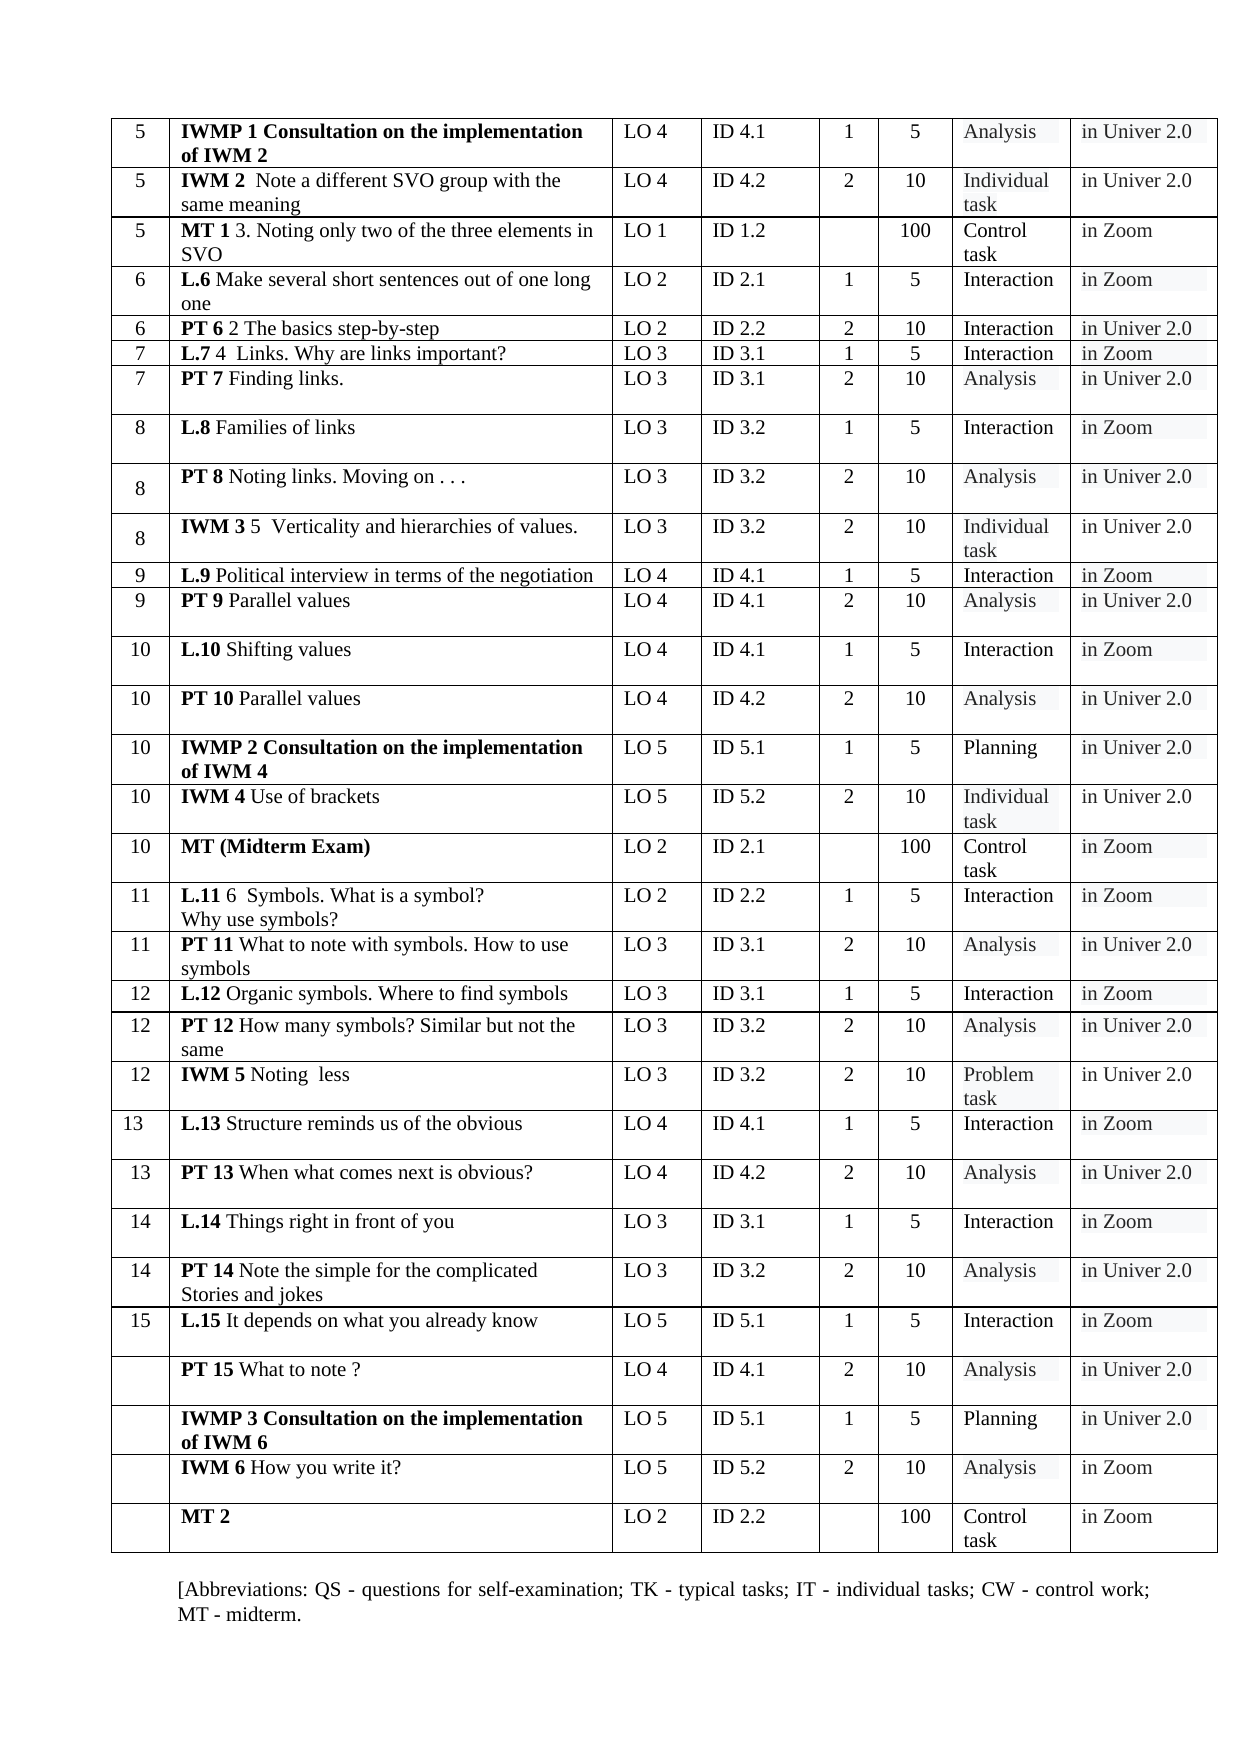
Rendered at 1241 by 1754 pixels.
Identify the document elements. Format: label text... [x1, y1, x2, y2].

table_cell 1 [820, 883, 878, 931]
table_cell 5 [879, 119, 952, 167]
table_cell LО 5 [613, 735, 701, 783]
table_cell PT 14 Note the simple for the complicated Stories and jokes [170, 1258, 612, 1306]
table_cell 12 [112, 1013, 169, 1061]
table_cell Planning [953, 1406, 1070, 1454]
table_cell LО 3 [613, 514, 701, 562]
table_cell IWM 4 Use of brackets [170, 785, 612, 833]
table_cell [112, 1357, 169, 1405]
table_cell 1 [820, 735, 878, 783]
table_cell in Univer 2.0 [1071, 932, 1217, 980]
table_cell L.11 6 Symbols. What is a symbol? Why use symbols? [170, 883, 612, 931]
table_cell 9 [112, 563, 169, 587]
table_cell in Univer 2.0 [1071, 686, 1217, 734]
table_cell 1 [820, 119, 878, 167]
table_cell 6 [112, 316, 169, 340]
table_cell ID 5.1 [702, 735, 819, 783]
table_cell in Univer 2.0 [1071, 514, 1217, 562]
table_cell L.9 Political interview in terms of the negotiation [170, 563, 612, 587]
table_cell 2 [820, 1357, 878, 1405]
table_cell 6 [112, 267, 169, 315]
table_cell in Univer 2.0 [1071, 588, 1217, 636]
table_cell LО 3 [613, 366, 701, 414]
table_cell 10 [112, 637, 169, 685]
table_cell ID 4.1 [702, 1357, 819, 1405]
table_cell 2 [820, 1160, 878, 1208]
table_cell Analysis [953, 588, 1070, 636]
table_cell [820, 218, 878, 266]
table_cell 2 [820, 1013, 878, 1061]
table_cell 1 [820, 1209, 878, 1257]
table_cell Analysis [953, 1357, 1070, 1405]
table_cell 5 [879, 1308, 952, 1356]
table_cell [112, 1504, 169, 1552]
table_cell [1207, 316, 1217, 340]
table_cell in Zoom [1071, 1504, 1217, 1552]
table_cell 13 [112, 1111, 169, 1159]
table_cell LО 3 [613, 981, 701, 1011]
table_cell MT 1 3. Noting only two of the three elements in SVO [170, 218, 612, 266]
table_cell 10 [879, 366, 952, 414]
table_cell ID 4.2 [702, 168, 819, 216]
table_cell 10 [879, 785, 952, 833]
table_cell IWM 6 How you write it? [170, 1455, 612, 1503]
table_cell ID 2.1 [702, 267, 819, 315]
table_cell Analysis [953, 1258, 1070, 1306]
table_cell LО 4 [613, 686, 701, 734]
table_cell 2 [820, 1062, 878, 1110]
table_cell Analysis [953, 366, 1070, 414]
table_cell LО 4 [613, 1111, 701, 1159]
table_cell Interaction [953, 341, 1070, 365]
table_cell LО 4 [613, 563, 701, 587]
table_cell 10 [879, 168, 952, 216]
table_cell ID 3.1 [702, 366, 819, 414]
table_cell IWM 3 5 Verticality and hierarchies of values. [170, 514, 612, 562]
table_cell L.14 Things right in front of you [170, 1209, 612, 1257]
table_cell 2 [820, 514, 878, 562]
table_cell 11 [112, 932, 169, 980]
table_cell 10 [879, 1357, 952, 1405]
table_cell LО 1 [613, 218, 701, 266]
table_cell in Univer 2.0 [1071, 785, 1217, 833]
table_cell 10 [112, 834, 169, 882]
table_cell in Zoom [1071, 218, 1217, 266]
table_cell 1 [820, 1111, 878, 1159]
table_cell LО 2 [613, 1504, 701, 1552]
table_cell 2 [820, 1258, 878, 1306]
table_cell 100 [879, 834, 952, 882]
table_cell ID 3.2 [702, 1062, 819, 1110]
table_cell Interaction [953, 563, 1070, 587]
table_cell ID 3.2 [702, 464, 819, 512]
table_cell in Zoom [1071, 1455, 1217, 1503]
table_cell 10 [879, 932, 952, 980]
table_cell in Univer 2.0 [1071, 1406, 1217, 1454]
table_cell in Univer 2.0 [1071, 464, 1217, 512]
table_cell Interaction [953, 883, 1070, 931]
table_cell LО 2 [613, 834, 701, 882]
table_cell IWM 5 Noting less [170, 1062, 612, 1110]
table_cell 9 [112, 588, 169, 636]
table_cell Analysis [953, 1013, 1070, 1061]
table_cell 10 [112, 735, 169, 783]
table_cell 14 [112, 1258, 169, 1306]
table_cell in Zoom [1071, 1111, 1217, 1159]
table_cell 7 [112, 366, 169, 414]
table_cell ID 4.1 [702, 637, 819, 685]
table_cell LО 2 [613, 316, 701, 340]
table_cell IWMP 3 Consultation on the implementation of IWM 6 [170, 1406, 612, 1454]
table_cell LО 3 [613, 1013, 701, 1061]
table_cell in Univer 2.0 [1071, 119, 1217, 167]
table_cell Individual task [953, 168, 1070, 216]
table_cell Interaction [953, 637, 1070, 685]
table_cell LО 3 [613, 932, 701, 980]
table_cell 5 [879, 735, 952, 783]
table_cell LО 5 [613, 1406, 701, 1454]
table_cell ID 4.1 [702, 563, 819, 587]
table_cell 10 [879, 1062, 952, 1110]
table_cell Individual task [997, 514, 1070, 562]
table_cell 10 [879, 1013, 952, 1061]
table_cell LО 3 [613, 1062, 701, 1110]
table_cell [820, 1504, 878, 1552]
table_cell LО 4 [613, 168, 701, 216]
table_cell 10 [879, 1160, 952, 1208]
table_cell Interaction [953, 1111, 1070, 1159]
table_cell ID 3.1 [702, 981, 819, 1011]
table_cell ID 3.2 [702, 415, 819, 463]
table_cell 8 [112, 464, 169, 512]
table_cell 1 [820, 1406, 878, 1454]
table_cell LО 5 [613, 785, 701, 833]
table_cell ID 1.2 [702, 218, 819, 266]
table_cell L.7 4 Links. Why are links important? [170, 341, 612, 365]
table_cell 1 [820, 637, 878, 685]
table_cell Analysis [953, 932, 1070, 980]
table_cell Interaction [953, 981, 1070, 1011]
table_cell Control task [953, 1504, 1070, 1552]
table_cell 5 [879, 563, 952, 587]
table_cell in Univer 2.0 [1071, 366, 1217, 414]
table_cell 2 [820, 785, 878, 833]
table_cell LО 4 [613, 1357, 701, 1405]
table_cell 5 [112, 218, 169, 266]
table_cell LО 3 [613, 1209, 701, 1257]
table_cell LО 2 [613, 267, 701, 315]
table_cell 13 [112, 1160, 169, 1208]
table_cell PT 6 2 The basics step-by-step [170, 316, 612, 340]
table_cell ID 4.2 [702, 1160, 819, 1208]
table_cell 5 [112, 119, 169, 167]
table_cell ID 2.2 [702, 883, 819, 931]
table_cell ID 3.2 [702, 1258, 819, 1306]
table_cell Analysis [953, 686, 1070, 734]
table_cell 2 [820, 588, 878, 636]
table_cell 5 [879, 415, 952, 463]
table_cell 5 [879, 1111, 952, 1159]
table_cell in Zoom [1071, 981, 1217, 1011]
table_cell 12 [112, 1062, 169, 1110]
table_cell 5 [879, 1406, 952, 1454]
table_cell ID 5.2 [702, 1455, 819, 1503]
table_cell ID 3.1 [702, 341, 819, 365]
table_cell 15 [112, 1308, 169, 1356]
table_cell in Univer 2.0 [1071, 1160, 1217, 1208]
table_cell in Zoom [1071, 834, 1217, 882]
table_cell [112, 1406, 169, 1454]
table_cell 100 [879, 218, 952, 266]
table_cell Analysis [953, 1455, 1070, 1503]
table_cell 2 [820, 932, 878, 980]
table_cell Analysis [953, 464, 1070, 512]
table_cell Interaction [953, 1308, 1070, 1356]
table_cell IWM 2 Note a different SVO group with the same meaning [170, 168, 612, 216]
table_cell Planning [953, 735, 1070, 783]
table_cell Control task [953, 834, 1070, 882]
table_cell LО 4 [613, 637, 701, 685]
table_cell IWMP 2 Consultation on the implementation of IWM 4 [170, 735, 612, 783]
table_cell LО 3 [613, 464, 701, 512]
table_cell in Zoom [1071, 637, 1217, 685]
table_cell in Zoom [1071, 1209, 1217, 1257]
table_cell ID 3.1 [702, 932, 819, 980]
table_cell L.6 Make several short sentences out of one long one [170, 267, 612, 315]
table_cell 10 [879, 1258, 952, 1306]
table_cell LО 4 [613, 1160, 701, 1208]
table_cell Interaction [953, 316, 1070, 340]
table_cell PT 12 How many symbols? Similar but not the same [170, 1013, 612, 1061]
table_cell 2 [820, 1455, 878, 1503]
table_cell 10 [879, 588, 952, 636]
table_cell 8 [112, 514, 169, 562]
table_cell ID 4.1 [702, 588, 819, 636]
table_cell in Univer 2.0 [1071, 168, 1217, 216]
table_cell 100 [879, 1504, 952, 1552]
table_cell in Univer 2.0 [1071, 1013, 1217, 1061]
table_cell in Univer 2.0 [1071, 1062, 1217, 1110]
table_cell ID 3.2 [702, 1013, 819, 1061]
table_cell PT 8 Noting links. Moving on . . . [170, 464, 612, 512]
table_cell PT 11 What to note with symbols. How to use symbols [170, 932, 612, 980]
table_cell LО 3 [613, 341, 701, 365]
table_cell L.8 Families of links [170, 415, 612, 463]
table_cell 5 [879, 267, 952, 315]
table_cell 5 [112, 168, 169, 216]
table_cell Analysis [953, 119, 1070, 167]
table_cell ID 4.1 [702, 119, 819, 167]
table_cell 1 [820, 267, 878, 315]
table_cell [112, 1455, 169, 1503]
table_cell 2 [820, 464, 878, 512]
table_cell 10 [112, 686, 169, 734]
table_cell in Univer 2.0 [1071, 735, 1217, 783]
table_cell LО 3 [613, 415, 701, 463]
table_cell ID 5.1 [702, 1406, 819, 1454]
table_cell L.13 Structure reminds us of the obvious [170, 1111, 612, 1159]
table_cell 14 [112, 1209, 169, 1257]
table_cell МТ (Midterm Exam) [170, 834, 612, 882]
table_cell 5 [879, 981, 952, 1011]
table_cell ID 5.2 [702, 785, 819, 833]
table_cell Interaction [953, 267, 1070, 315]
table_cell 10 [879, 1455, 952, 1503]
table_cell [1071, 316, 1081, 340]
table_cell L.10 Shifting values [170, 637, 612, 685]
table_cell 2 [820, 316, 878, 340]
table_cell ID 2.1 [702, 834, 819, 882]
table_cell ID 3.1 [702, 1209, 819, 1257]
table_cell 11 [112, 883, 169, 931]
table_cell PT 7 Finding links. [170, 366, 612, 414]
table_cell 10 [879, 464, 952, 512]
table_cell 1 [820, 1308, 878, 1356]
table_cell 12 [112, 981, 169, 1011]
table_cell ID 4.1 [702, 1111, 819, 1159]
table_cell 10 [879, 514, 952, 562]
table_cell [820, 834, 878, 882]
table_cell 1 [820, 415, 878, 463]
table_cell in Univer 2.0 [1071, 1357, 1217, 1405]
table_cell in Univer 2.0 [1071, 1258, 1217, 1306]
table_cell LО 4 [613, 588, 701, 636]
table_cell in Zoom [1071, 883, 1217, 931]
table_cell LО 5 [613, 1308, 701, 1356]
table_cell Interaction [953, 1209, 1070, 1257]
table_cell LО 3 [613, 1258, 701, 1306]
table_cell 1 [820, 341, 878, 365]
table_cell in Zoom [1071, 1308, 1217, 1356]
table_cell 7 [112, 341, 169, 365]
table_cell L.15 It depends on what you already know [170, 1308, 612, 1356]
table_cell PT 15 What to note ? [170, 1357, 612, 1405]
table_cell 10 [112, 785, 169, 833]
table_cell LО 4 [613, 119, 701, 167]
text [Abbreviations: QS - questions for self-examination; TK - typical tasks; IT - individual tasks; CW - control work; MT - midterm. [177, 1577, 1152, 1626]
table_cell Control task [953, 218, 1070, 266]
table_cell 5 [879, 341, 952, 365]
table_cell ID 5.1 [702, 1308, 819, 1356]
table_cell LО 5 [613, 1455, 701, 1503]
table_cell 5 [879, 637, 952, 685]
table_cell 10 [879, 686, 952, 734]
table_cell LО 2 [613, 883, 701, 931]
table_cell PT 9 Parallel values [170, 588, 612, 636]
table_cell 5 [879, 1209, 952, 1257]
table_cell PT 13 When what comes next is obvious? [170, 1160, 612, 1208]
table_cell in Zoom [1071, 415, 1217, 463]
table_cell ID 4.2 [702, 686, 819, 734]
table_cell 1 [820, 981, 878, 1011]
table_cell 8 [112, 415, 169, 463]
table_cell PT 10 Parallel values [170, 686, 612, 734]
table_cell ID 2.2 [702, 316, 819, 340]
table_cell 2 [820, 168, 878, 216]
table_cell L.12 Organic symbols. Where to find symbols [170, 981, 612, 1011]
table_cell 5 [879, 883, 952, 931]
table_cell IWMP 1 Consultation on the implementation of IWM 2 [170, 119, 612, 167]
table_cell ID 2.2 [702, 1504, 819, 1552]
table_cell 2 [820, 686, 878, 734]
table_cell 10 [879, 316, 952, 340]
table_cell ID 3.2 [702, 514, 819, 562]
table_cell 1 [820, 563, 878, 587]
table_cell MT 2 [170, 1504, 612, 1552]
table_cell Interaction [953, 415, 1070, 463]
table_cell in Zoom [1071, 267, 1217, 315]
table_cell 2 [820, 366, 878, 414]
table_cell Analysis [953, 1160, 1070, 1208]
